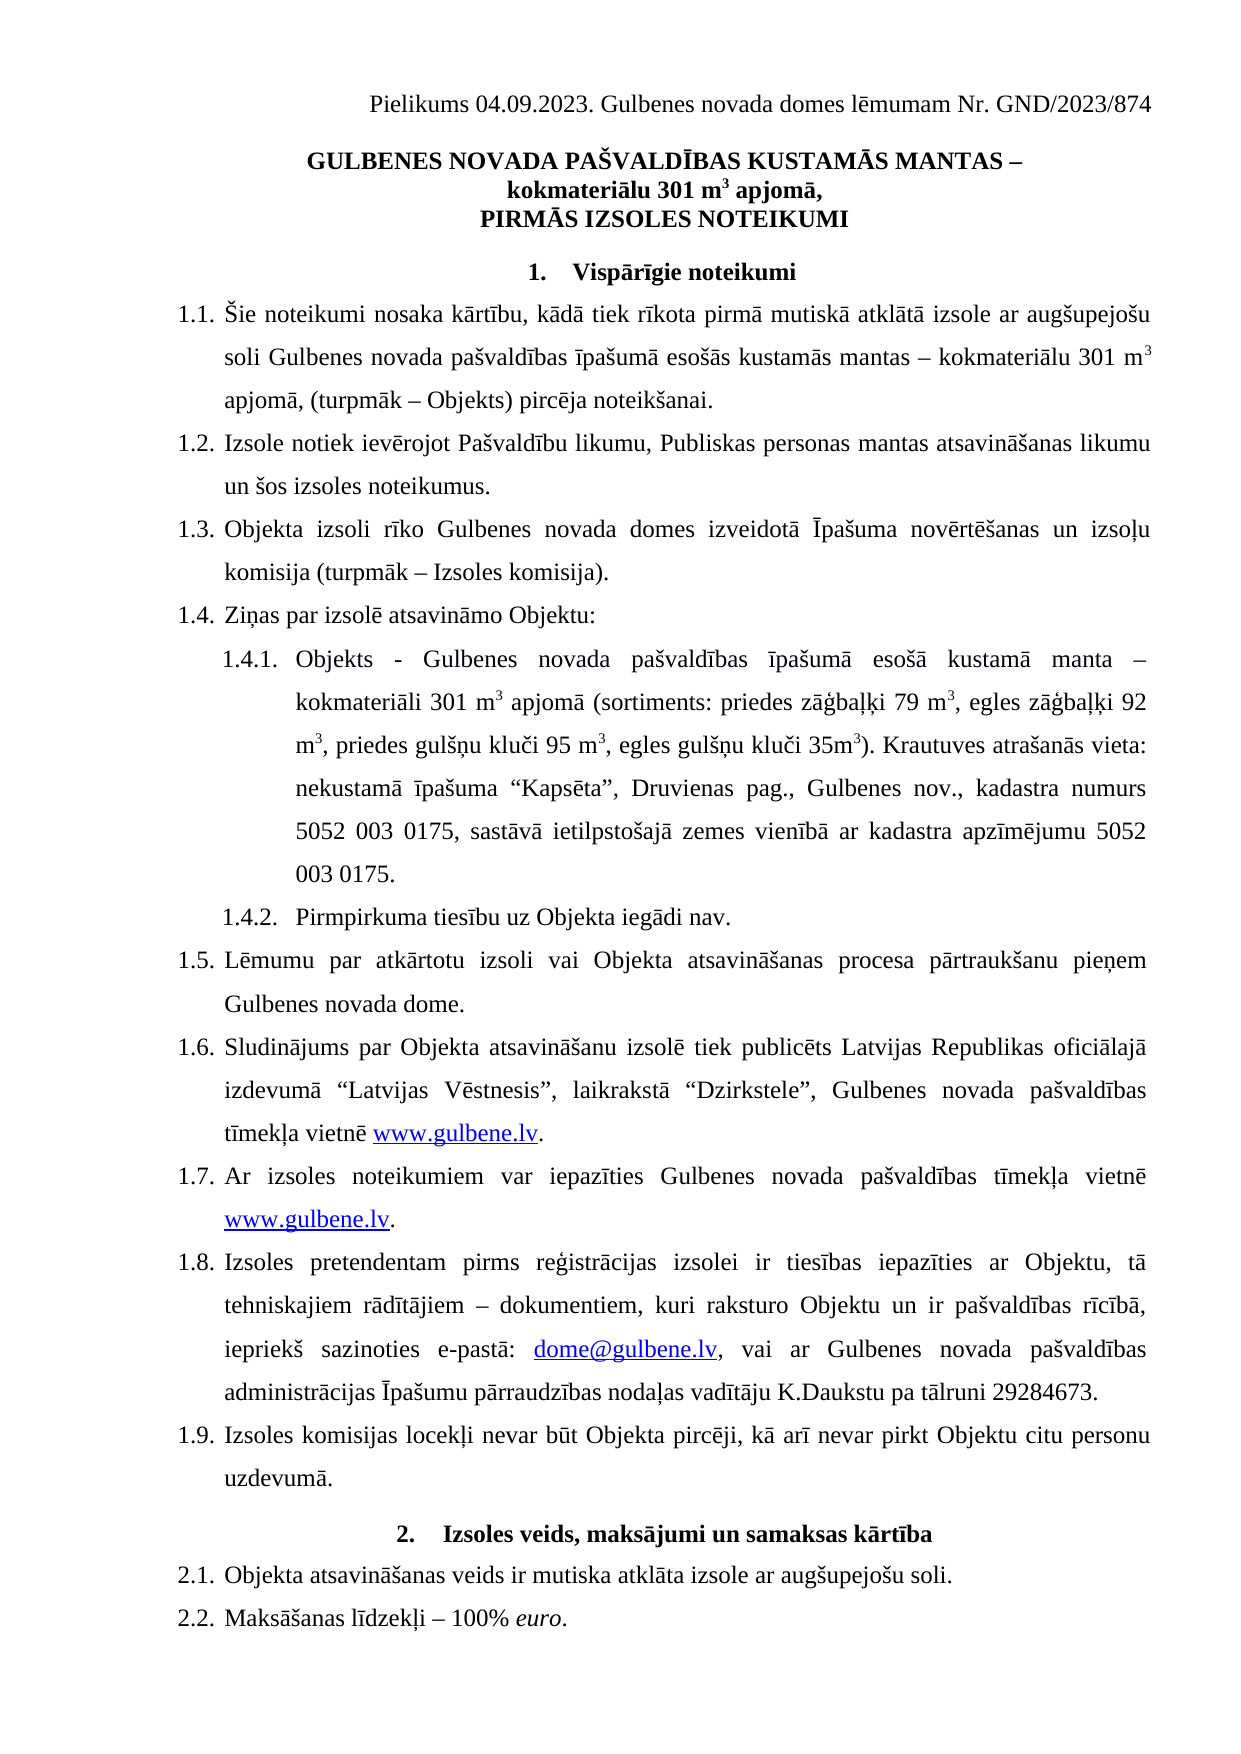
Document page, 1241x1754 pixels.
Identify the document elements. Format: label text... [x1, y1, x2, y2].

list Lēmumu par atkārtotu izsoli vai Objekta atsavināšanas procesa pārtraukšanu pieņem Gulbenes novada dome. [177, 946, 1147, 1017]
list Sludinājums par Objekta atsavināšanu izsolē tiek publicēts Latvijas Republikas oficiālajā izdevumā “Latvijas Vēstnesis”, laikrakstā “Dzirkstele”, Gulbenes novada pašvaldības tīmekļa vietnē www.gulbene.lv. [177, 1032, 1147, 1147]
list Izsole notiek ievērojot Pašvaldību likumu, Publiskas personas mantas atsavināšanas likumu un šos izsoles noteikumus. [177, 428, 1152, 500]
text GULBENES NOVADA PAŠVALDĪBAS KUSTAMĀS MANTAS – [177, 146, 1152, 175]
list Vispārīgie noteikumi [177, 257, 1147, 286]
text Pielikums 04.09.2023. Gulbenes novada domes lēmumam Nr. GND/2023/874 [177, 89, 1152, 117]
text PIRMĀS IZSOLES NOTEIKUMI [177, 204, 1152, 232]
list Izsoles komisijas locekļi nevar būt Objekta pircēji, kā arī nevar pirkt Objektu citu personu uzdevumā. [177, 1420, 1152, 1492]
list Ar izsoles noteikumiem var iepazīties Gulbenes novada pašvaldības tīmekļa vietnē www.gulbene.lv. [177, 1161, 1147, 1233]
list Pirmpirkuma tiesību uz Objekta iegādi nav. [222, 902, 1147, 931]
text kokmateriālu 301 m3 apjomā, [177, 175, 1152, 204]
list Izsoles pretendentam pirms reģistrācijas izsolei ir tiesības iepazīties ar Objektu, tā tehniskajiem rādītājiem – dokumentiem, kuri raksturo Objektu un ir pašvaldības rīcībā, iepriekš sazinoties e-pastā: dome@gulbene.lv, vai ar Gulbenes novada pašvaldības administrācijas Īpašumu pārraudzības nodaļas vadītāju K.Daukstu pa tālruni 29284673. [177, 1247, 1147, 1406]
list Objekta atsavināšanas veids ir mutiska atklāta izsole ar augšupejošu soli. [177, 1560, 1152, 1589]
list Izsoles veids, maksājumi un samaksas kārtība [177, 1519, 1152, 1547]
list Maksāšanas līdzekļi – 100% euro. [177, 1603, 1152, 1632]
list Objekts - Gulbenes novada pašvaldības īpašumā esošā kustamā manta – kokmateriāli 301 m3 apjomā (sortiments: priedes zāģbaļķi 79 m3, egles zāģbaļķi 92 m3, priedes gulšņu kluči 95 m3, egles gulšņu kluči 35m3). Krautuves atrašanās vieta: nekustamā īpašuma “Kapsēta”, Druvienas pag., Gulbenes nov., kadastra numurs 5052 003 0175, sastāvā ietilpstošajā zemes vienībā ar kadastra apzīmējumu 5052 003 0175. [222, 644, 1147, 888]
list Ziņas par izsolē atsavināmo Objektu: [177, 601, 1152, 629]
list Objekta izsoli rīko Gulbenes novada domes izveidotā Īpašuma novērtēšanas un izsoļu komisija (turpmāk – Izsoles komisija). [177, 514, 1152, 586]
list Šie noteikumi nosaka kārtību, kādā tiek rīkota pirmā mutiskā atklātā izsole ar augšupejošu soli Gulbenes novada pašvaldības īpašumā esošās kustamās mantas – kokmateriālu 301 m3 apjomā, (turpmāk – Objekts) pircēja noteikšanai. [177, 299, 1152, 414]
